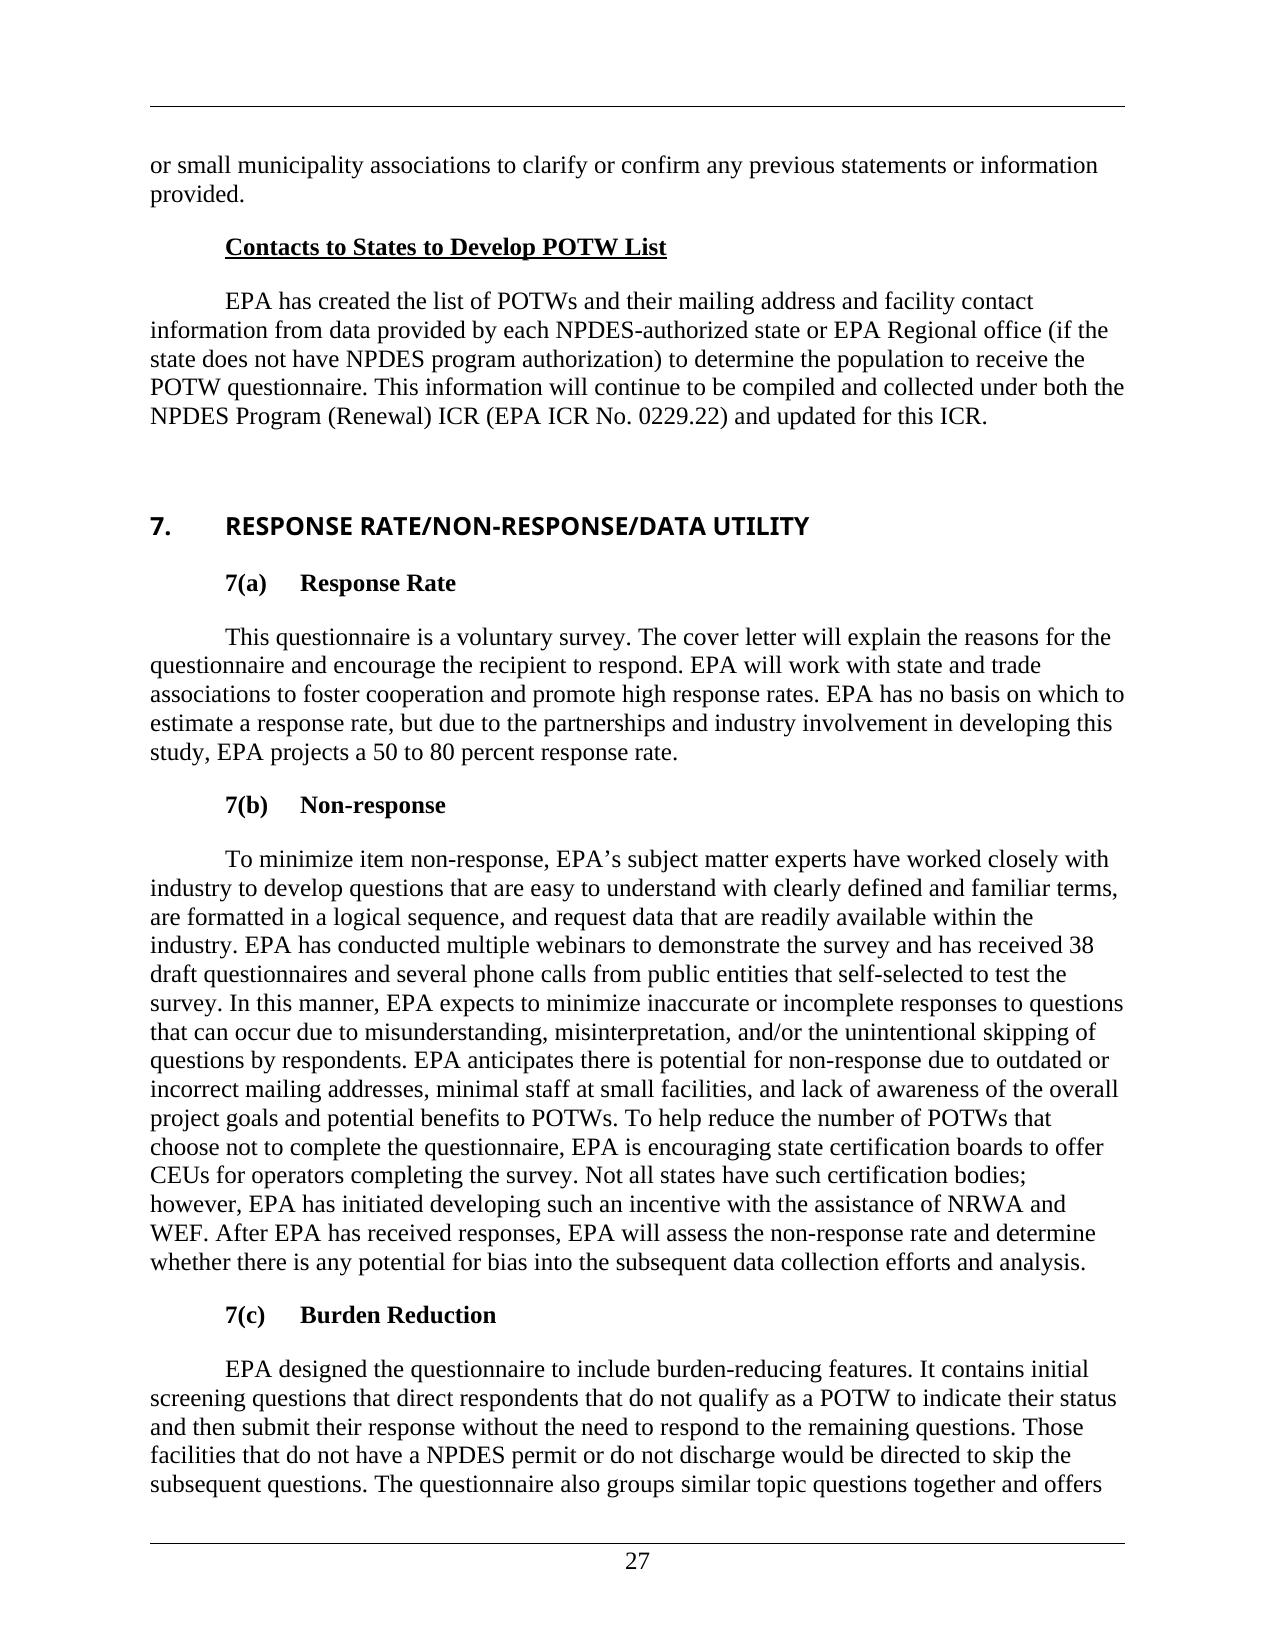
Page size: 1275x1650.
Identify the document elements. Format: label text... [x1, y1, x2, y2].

text This questionnaire is a voluntary survey. The cover letter will explain the reasons for the questionnaire and encourage the recipient to respond. EPA will work with state and trade associations to foster cooperation and promote high response rates. EPA has no basis on which to estimate a response rate, but due to the partnerships and industry involvement in developing this study, EPA projects a 50 to 80 percent response rate. [150, 622, 1125, 765]
subtitle Burden Reduction [225, 1300, 1125, 1329]
subtitle Response Rate [225, 568, 1125, 597]
text EPA has created the list of POTWs and their mailing address and facility contact information from data provided by each NPDES-authorized state or EPA Regional office (if the state does not have NPDES program authorization) to determine the population to receive the POTW questionnaire. This information will continue to be compiled and collected under both the NPDES Program (Renewal) ICR (EPA ICR No. 0229.22) and updated for this ICR. [150, 286, 1125, 430]
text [150, 150, 1125, 207]
text Contacts to States to Develop POTW List [150, 232, 1125, 261]
text To minimize item non-response, EPA’s subject matter experts have worked closely with industry to develop questions that are easy to understand with clearly defined and familiar terms, are formatted in a logical sequence, and request data that are readily available within the industry. EPA has conducted multiple webinars to demonstrate the survey and has received 38 draft questionnaires and several phone calls from public entities that self-selected to test the survey. In this manner, EPA expects to minimize inaccurate or incomplete responses to questions that can occur due to misunderstanding, misinterpretation, and/or the unintentional skipping of questions by respondents. EPA anticipates there is potential for non-response due to outdated or incorrect mailing addresses, minimal staff at small facilities, and lack of awareness of the overall project goals and potential benefits to POTWs. To help reduce the number of POTWs that choose not to complete the questionnaire, EPA is encouraging state certification boards to offer CEUs for operators completing the survey. Not all states have such certification bodies; however, EPA has initiated developing such an incentive with the assistance of NRWA and WEF. After EPA has received responses, EPA will assess the non-response rate and determine whether there is any potential for bias into the subsequent data collection efforts and analysis. [150, 844, 1125, 1275]
subtitle Response Rate/Non-response/Data Utility [150, 509, 1125, 543]
subtitle Non-response [225, 790, 1125, 819]
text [150, 1354, 1125, 1498]
